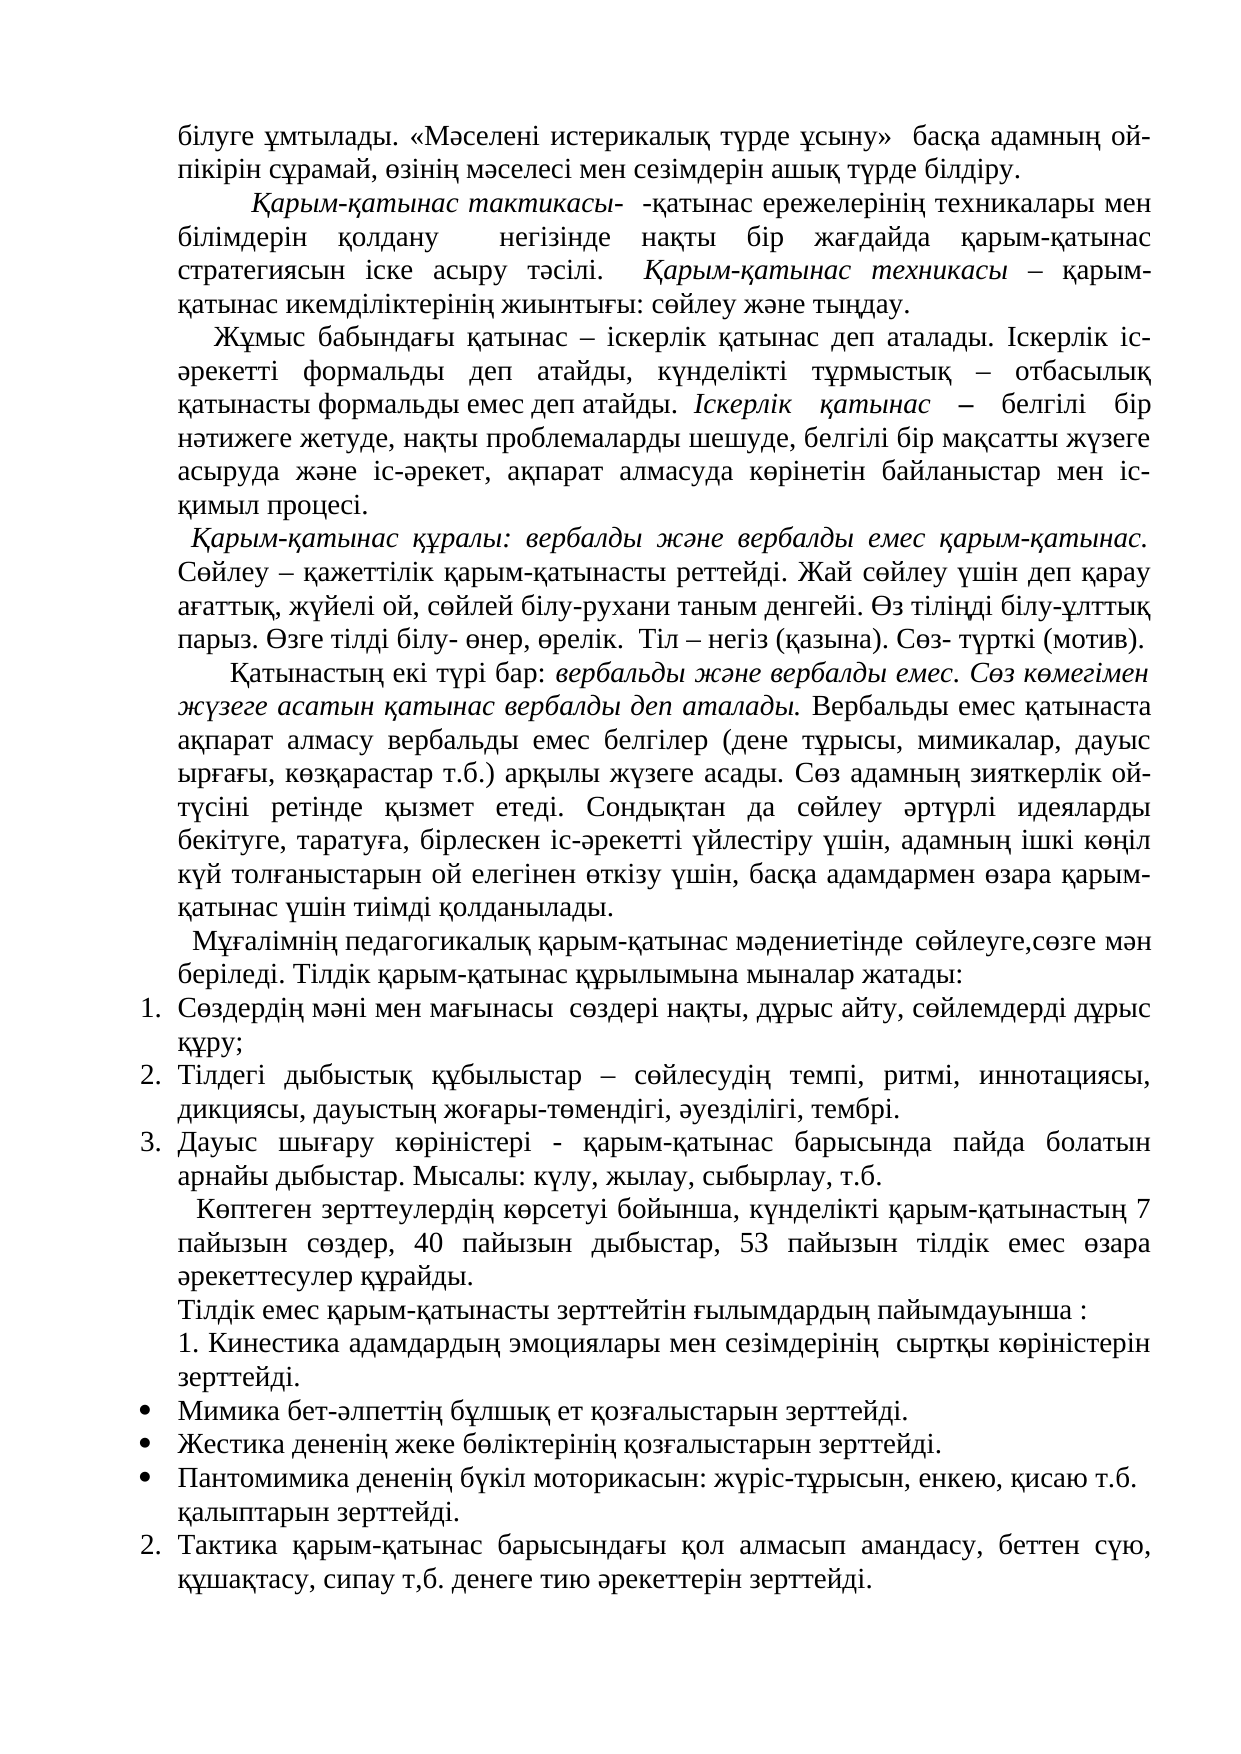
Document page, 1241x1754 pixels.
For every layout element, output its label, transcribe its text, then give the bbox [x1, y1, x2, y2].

list Дауыс шығару көріністері - қарым-қатынас барысында пайда болатын арнайы дыбыстар. Мысалы: күлу, жылау, сыбырлау, т.б. [140, 1124, 1152, 1191]
text Қарым-қатынас тактикасы- -қатынас ережелерінің техникалары мен білімдерін қолдану негізінде нақты бір жағдайда қарым-қатынас стратегиясын іске асыру тәсілі. Қарым-қатынас техникасы – қарым-қатынас икемділіктерінің жиынтығы: сөйлеу және тыңдау. [177, 185, 1152, 319]
text Көптеген зерттеулердің көрсетуі бойынша, күнделікті қарым-қатынастың 7 пайызын сөздер, 40 пайызын дыбыстар, 53 пайызын тілдік емес өзара әрекеттесулер құрайды. [177, 1191, 1152, 1292]
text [177, 118, 1152, 185]
text Мұғалімнің педагогикалық қарым-қатынас мәдениетінде сөйлеуге,сөзге мән беріледі. Тілдік қарым-қатынас құрылымына мыналар жатады: [177, 923, 1152, 990]
list Жестика дененің жеке бөліктерінің қозғалыстарын зерттейді. [140, 1426, 1152, 1460]
list Cөздердің мәні мен мағынасы сөздері нақты, дұрыс айту, сөйлемдерді дұрыс құру; [140, 990, 1152, 1057]
text 1. Кинестика адамдардың эмоциялары мен сезімдерінің сыртқы көріністерін зерттейді. [177, 1326, 1152, 1393]
text Қатынастың екі түрі бар: вербальды және вербалды емес. Сөз көмегімен жүзеге асатын қатынас вербалды деп аталады. Вербальды емес қатынаста ақпарат алмасу вербальды емес белгілер (дене тұрысы, мимикалар, дауыс ырғағы, көзқарастар т.б.) арқылы жүзеге асады. Сөз адамның зияткерлік ой-түсіні ретінде қызмет етеді. Сондықтан да сөйлеу әртүрлі идеяларды бекітуге, таратуға, бірлескен іс-әрекетті үйлестіру үшін, адамның ішкі көңіл күй толғаныстарын ой елегінен өткізу үшін, басқа адамдармен өзара қарым-қатынас үшін тиімді қолданылады. [177, 655, 1152, 923]
list Тілдегі дыбыстық құбылыстар – сөйлесудің темпі, ритмі, иннотациясы, дикциясы, дауыстың жоғары-төмендігі, әуезділігі, тембрі. [140, 1057, 1152, 1124]
list Тактика қарым-қатынас барысындағы қол алмасып амандасу, беттен сүю, құшақтасу, сипау т,б. денеге тию әрекеттерін зерттейді. [140, 1527, 1152, 1594]
list Мимика бет-әлпеттің бұлшық ет қозғалыстарын зерттейді. [140, 1393, 1152, 1426]
text Жұмыс бабындағы қатынас – іскерлік қатынас деп аталады. Іскерлік іс-әрекетті формальды деп атайды, күнделікті тұрмыстық – отбасылық қатынасты формальды емес деп атайды. Іскерлік қатынас – белгілі бір нәтижеге жетуде, нақты проблемаларды шешуде, белгілі бір мақсатты жүзеге асыруда және іс-әрекет, ақпарат алмасуда көрінетін байланыстар мен іс-қимыл процесі. [177, 319, 1152, 521]
list Пантомимика дененің бүкіл моторикасын: жүріс-тұрысын, енкею, қисаю т.б. қалыптарын зерттейді. [140, 1460, 1152, 1527]
text Тілдік емес қарым-қатынасты зерттейтін ғылымдардың пайымдауынша : [177, 1292, 1152, 1326]
text Қарым-қатынас құралы: вербалды және вербалды емес қарым-қатынас. Сөйлеу – қажеттілік қарым-қатынасты реттейді. Жай сөйлеу үшін деп қарау ағаттық, жүйелі ой, сөйлей білу-рухани таным денгейі. Өз тіліңді білу-ұлттық парыз. Өзге тілді білу- өнер, өрелік. Тіл – негіз (қазына). Сөз- түрткі (мотив). [177, 521, 1152, 655]
